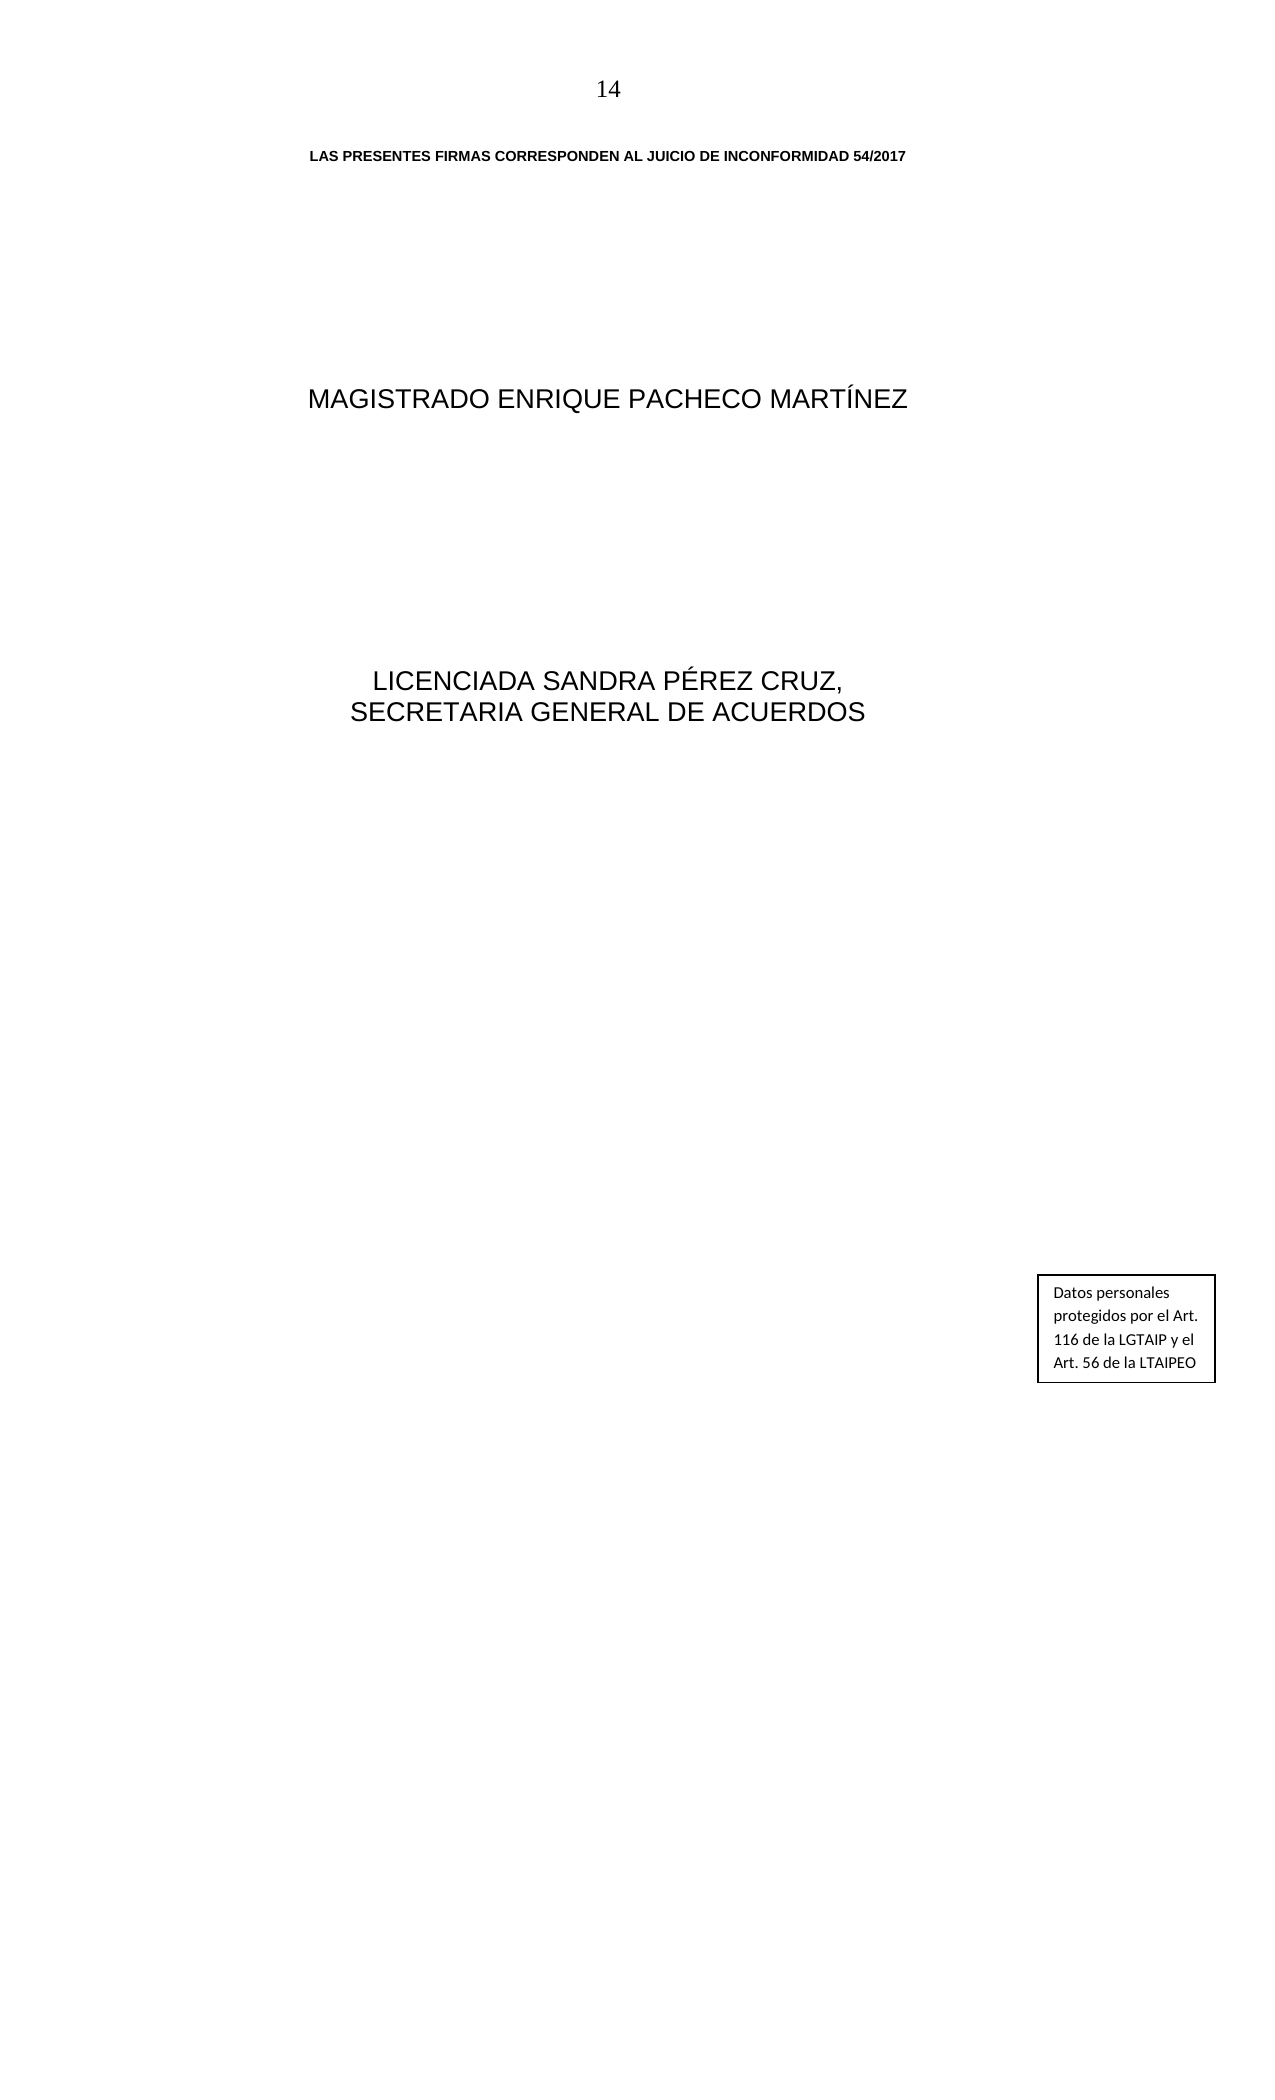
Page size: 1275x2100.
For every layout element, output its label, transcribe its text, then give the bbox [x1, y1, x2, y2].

text SECRETARIA GENERAL DE ACUERDOS [177, 696, 1039, 727]
text LICENCIADA SANDRA PÉREZ CRUZ, [177, 664, 1039, 696]
text MAGISTRADO ENRIQUE PACHECO MARTÍNEZ [177, 383, 1039, 414]
text LAS PRESENTES FIRMAS CORRESPONDEN AL JUICIO DE INCONFORMIDAD 54/2017 [177, 148, 1039, 164]
